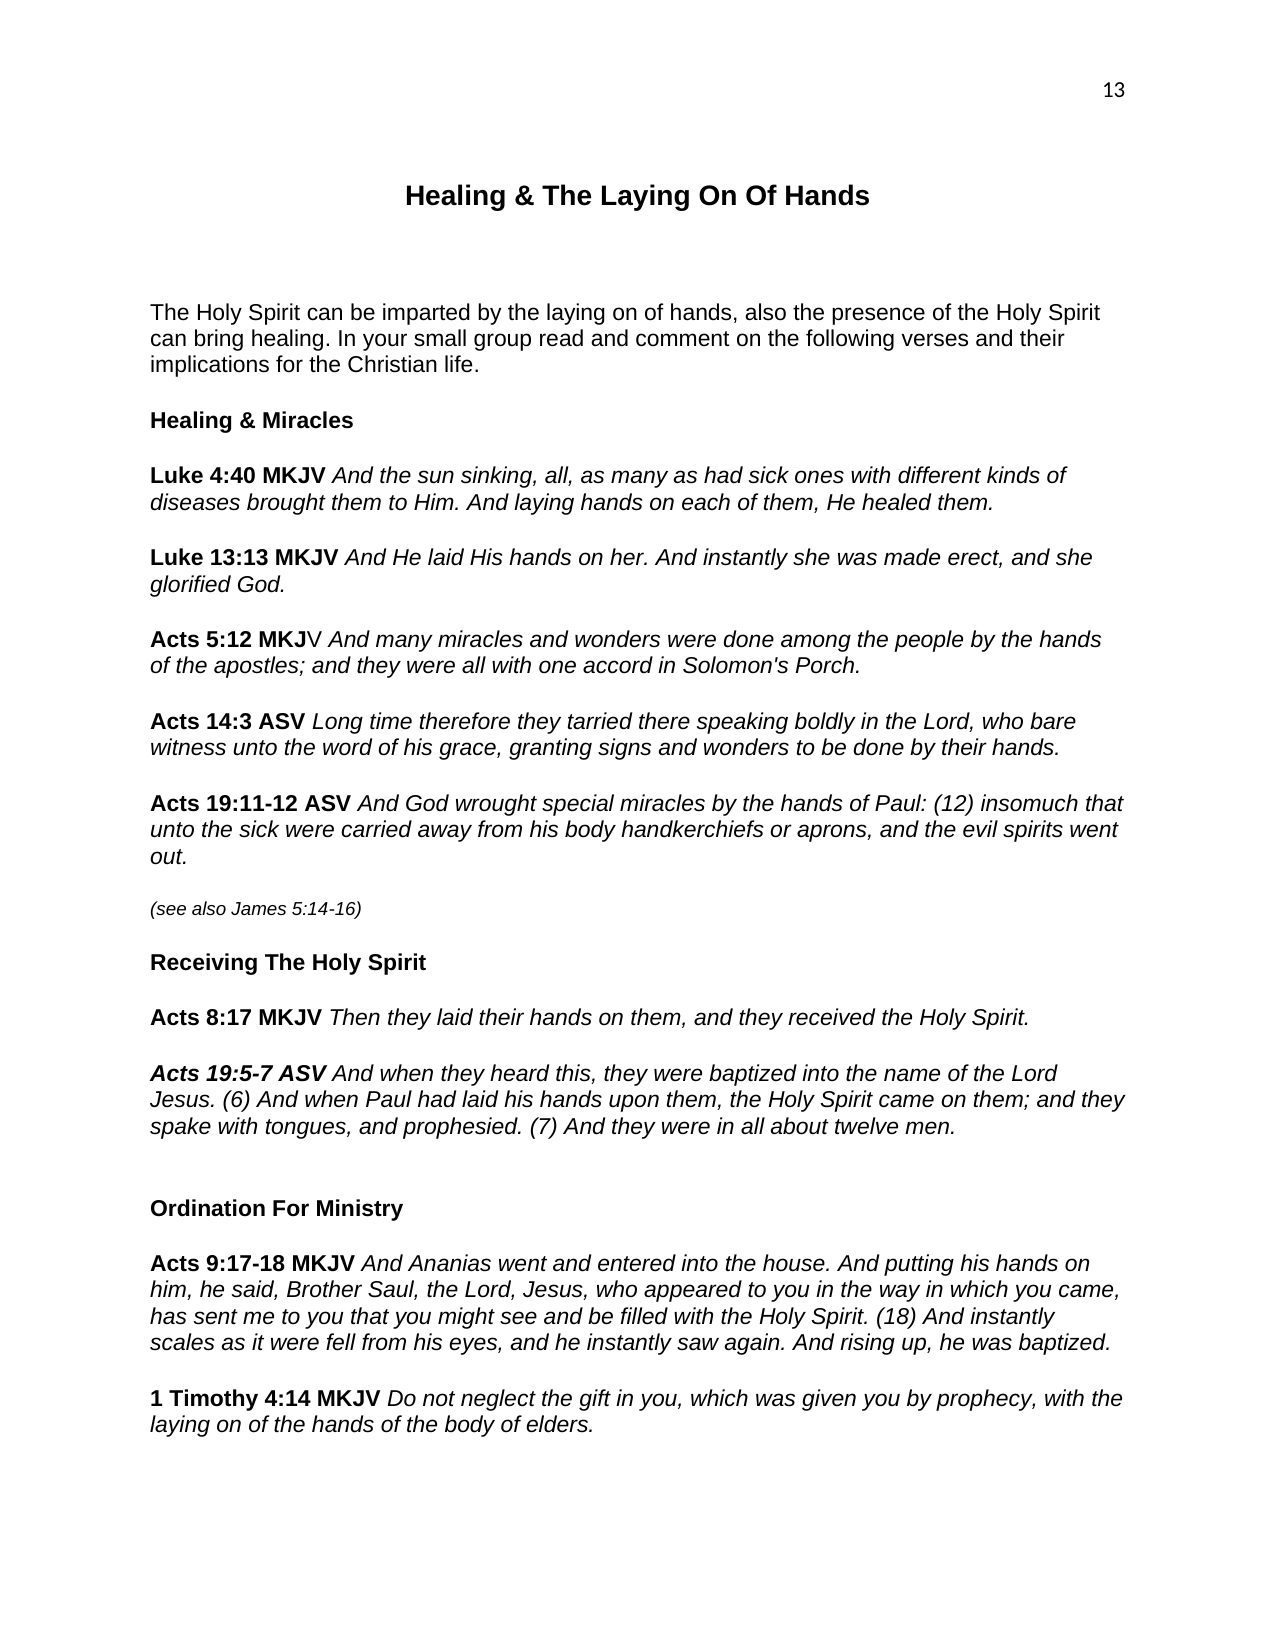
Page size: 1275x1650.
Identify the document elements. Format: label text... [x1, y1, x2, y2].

text (see also James 5:14-16) [150, 898, 1125, 920]
text Acts 14:3 ASV Long time therefore they tarried there speaking boldly in the Lord, who bare witness unto the word of his grace, granting signs and wonders to be done by their hands. [150, 708, 1125, 761]
text Healing & The Laying On Of Hands [150, 179, 1125, 212]
text Acts 19:11-12 ASV And God wrought special miracles by the hands of Paul: (12) insomuch that unto the sick were carried away from his body handkerchiefs or aprons, and the evil spirits went out. [150, 790, 1125, 869]
text Ordination For Ministry [150, 1168, 1125, 1221]
text Luke 13:13 MKJV And He laid His hands on her. And instantly she was made erect, and she glorified God. [150, 544, 1125, 597]
text Luke 4:40 MKJV And the sun sinking, all, as many as had sick ones with different kinds of diseases brought them to Him. And laying hands on each of them, He healed them. [150, 462, 1125, 515]
text Healing & Miracles [150, 407, 1125, 433]
text The Holy Spirit can be imparted by the laying on of hands, also the presence of the Holy Spirit can bring healing. In your small group read and comment on the following verses and their implications for the Christian life. [150, 299, 1125, 378]
text Acts 5:12 MKJV And many miracles and wonders were done among the people by the hands of the apostles; and they were all with one accord in Solomon's Porch. [150, 626, 1125, 679]
text 1 Timothy 4:14 MKJV Do not neglect the gift in you, which was given you by prophecy, with the laying on of the hands of the body of elders. [150, 1384, 1125, 1437]
text Receiving The Holy Spirit [150, 949, 1125, 975]
text Acts 8:17 MKJV Then they laid their hands on them, and they received the Holy Spirit. [150, 1004, 1125, 1031]
text Acts 9:17-18 MKJV And Ananias went and entered into the house. And putting his hands on him, he said, Brother Saul, the Lord, Jesus, who appeared to you in the way in which you came, has sent me to you that you might see and be filled with the Holy Spirit. (18) And instantly scales as it were fell from his eyes, and he instantly saw again. And rising up, he was baptized. [150, 1250, 1125, 1355]
text Acts 19:5-7 ASV And when they heard this, they were baptized into the name of the Lord Jesus. (6) And when Paul had laid his hands upon them, the Holy Spirit came on them; and they spake with tongues, and prophesied. (7) And they were in all about twelve men. [150, 1060, 1125, 1139]
